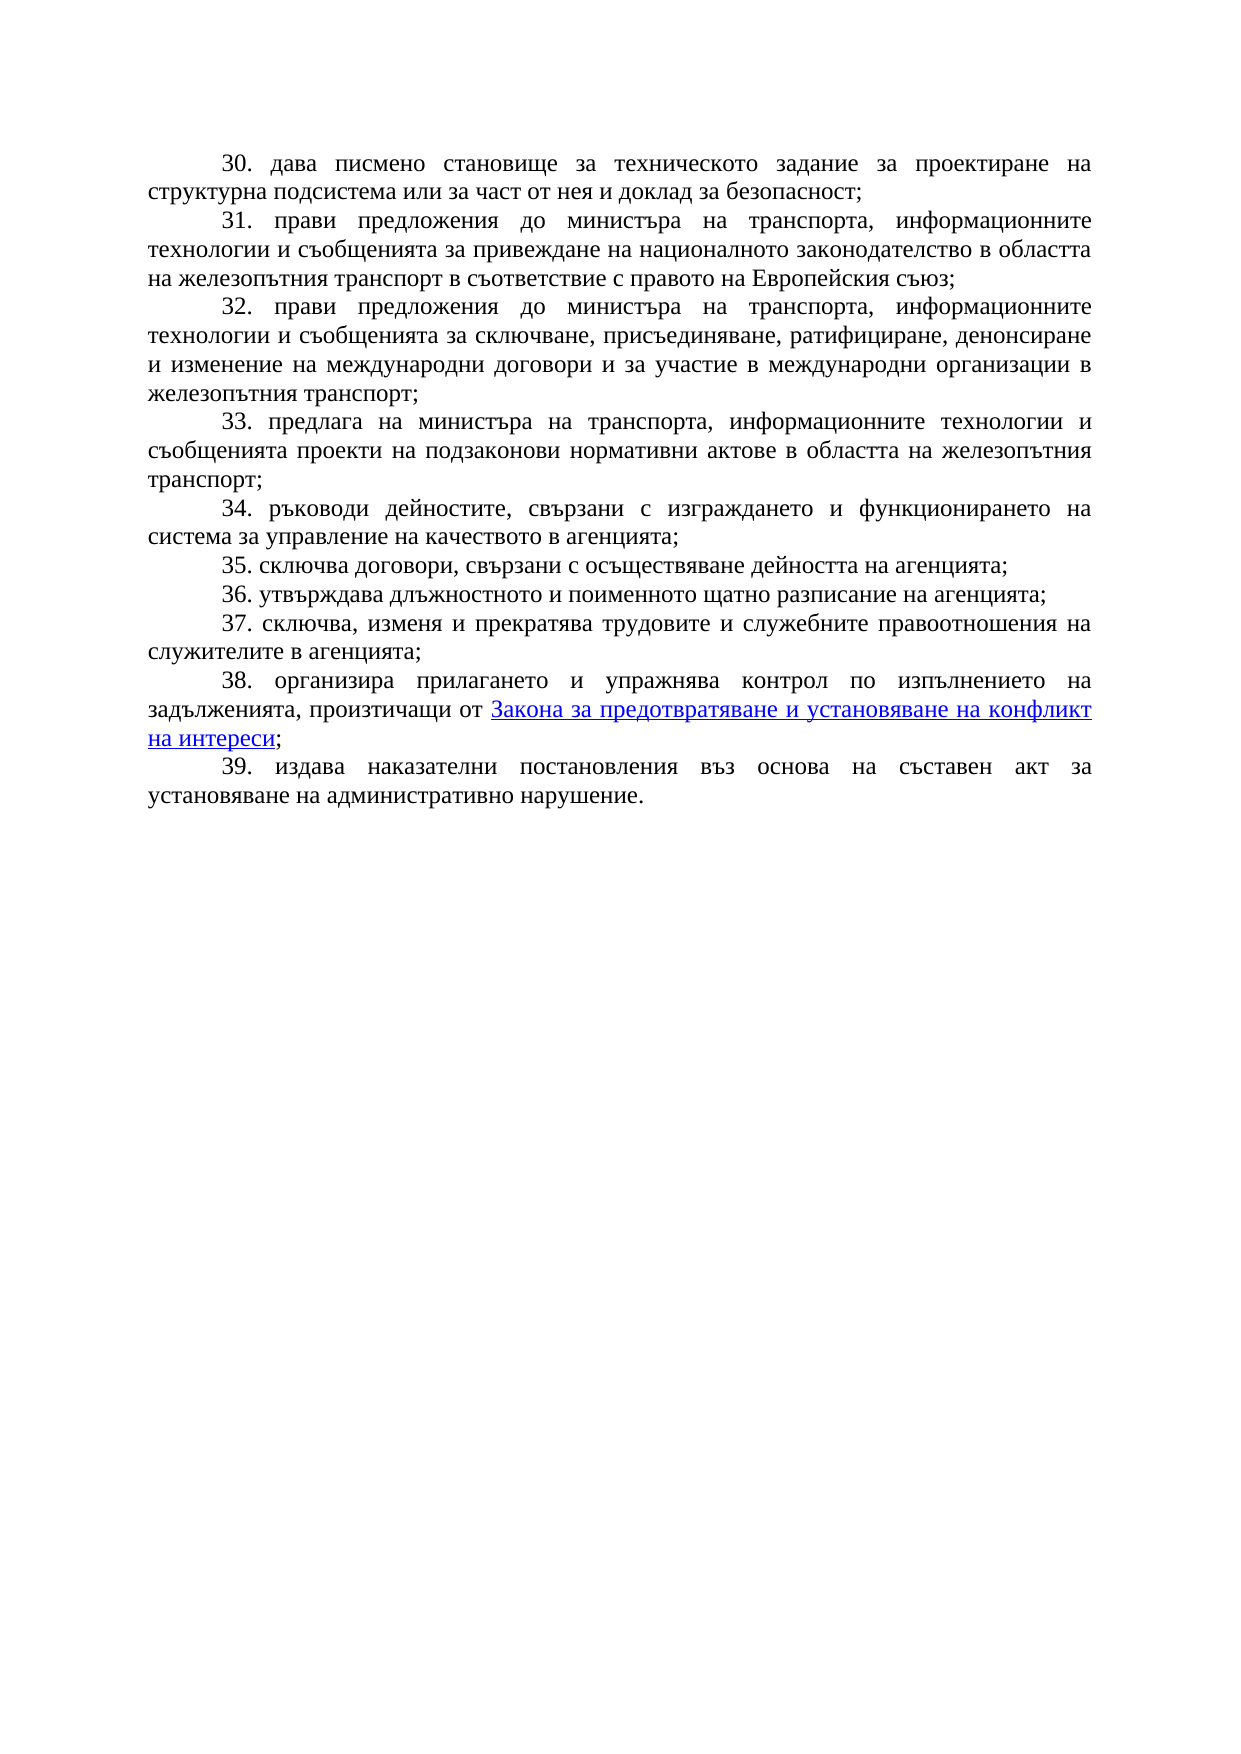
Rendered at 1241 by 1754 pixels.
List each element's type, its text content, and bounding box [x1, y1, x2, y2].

text 33. предлага на министъра на транспорта, информационните технологии и съобщенията проекти на подзаконови нормативни актове в областта на железопътния транспорт; [148, 406, 1093, 493]
text 35. сключва договори, свързани с осъществяване дейността на агенцията; [148, 550, 1093, 579]
text 34. ръководи дейностите, свързани с изграждането и функционирането на система за управление на качеството в агенцията; [148, 493, 1093, 550]
text 36. утвърждава длъжностното и поименното щатно разписание на агенцията; [148, 579, 1093, 608]
text 37. сключва, изменя и прекратява трудовите и служебните правоотношения на служителите в агенцията; [148, 608, 1093, 665]
text 31. прави предложения до министъра на транспорта, информационните технологии и съобщенията за привеждане на националното законодателство в областта на железопътния транспорт в съответствие с правото на Европейския съюз; [148, 205, 1093, 291]
text 32. прави предложения до министъра на транспорта, информационните технологии и съобщенията за сключване, присъединяване, ратифициране, денонсиране и изменение на международни договори и за участие в международни организации в железопътния транспорт; [148, 291, 1093, 406]
text 38. организира прилагането и упражнява контрол по изпълнението на задълженията, произтичащи от Закона за предотвратяване и установяване на конфликт на интереси; [148, 665, 1093, 751]
text 30. дава писмено становище за техническото задание за проектиране на структурна подсистема или за част от нея и доклад за безопасност; [148, 148, 1093, 205]
text 39. издава наказателни постановления въз основа на съставен акт за установяване на административно нарушение. [148, 751, 1093, 809]
